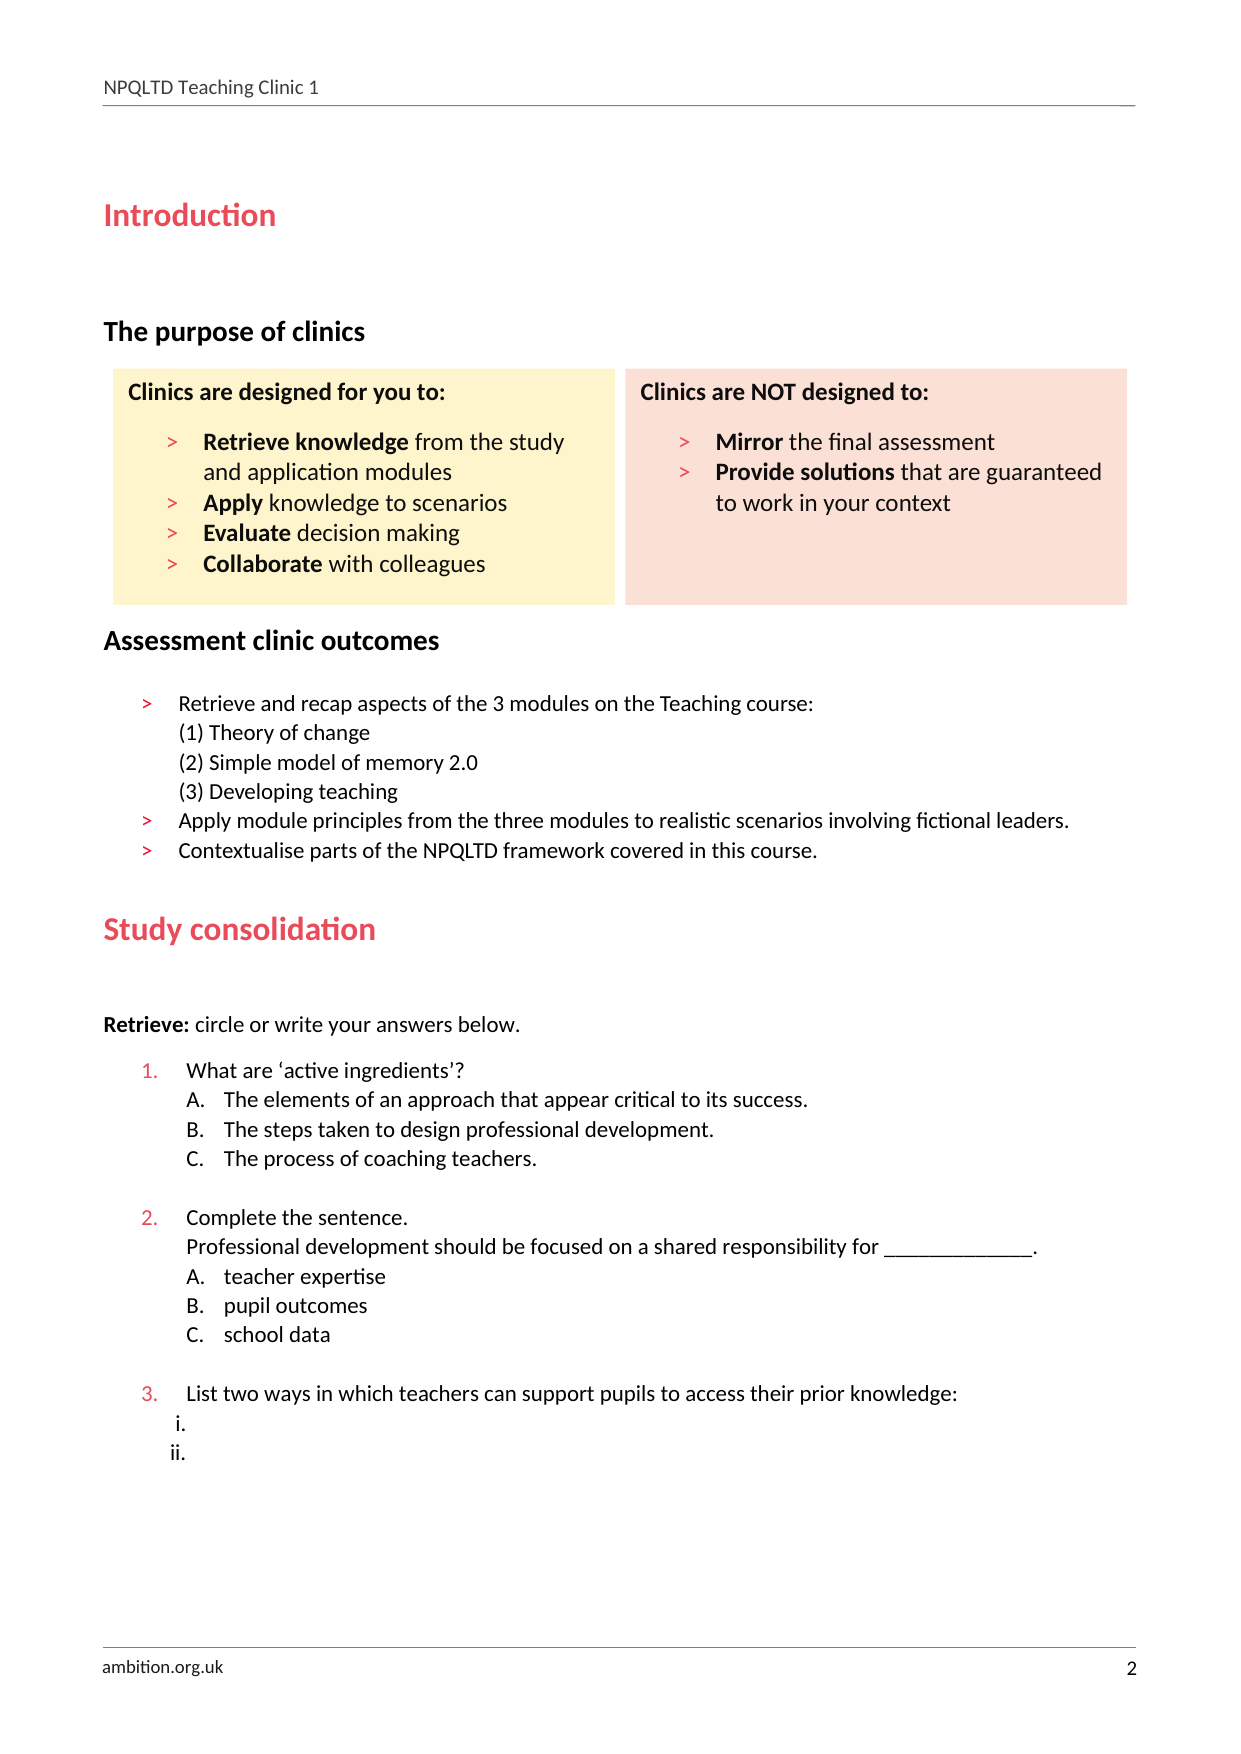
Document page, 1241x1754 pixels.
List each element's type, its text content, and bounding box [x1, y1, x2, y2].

list The steps taken to design professional development. [186, 1115, 1137, 1143]
list teacher expertise [186, 1262, 1137, 1290]
list Contextualise parts of the NPQLTD framework covered in this course. [141, 836, 1137, 864]
text Assessment clinic outcomes [103, 622, 1137, 658]
list What are ‘active ingredients’? [141, 1056, 1137, 1084]
text Introduction [103, 194, 1137, 235]
list Professional development should be focused on a shared responsibility for _____________. [186, 1232, 1137, 1261]
list Apply module principles from the three modules to realistic scenarios involving fictional leaders. [141, 807, 1137, 835]
list The process of coaching teachers. [186, 1144, 1137, 1172]
text The purpose of clinics [103, 313, 1137, 348]
text Study consolidation [103, 908, 1137, 949]
text Retrieve: circle or write your answers below. [103, 1010, 1137, 1038]
list Complete the sentence. [141, 1203, 1137, 1231]
list school data [186, 1321, 1137, 1349]
list List two ways in which teachers can support pupils to access their prior knowledge: [141, 1379, 1137, 1407]
list pupil outcomes [186, 1291, 1137, 1319]
list Retrieve and recap aspects of the 3 modules on the Teaching course: (1) Theory of change (2) Simple model of memory 2.0 (3) Developing teaching [141, 689, 1137, 805]
list The elements of an approach that appear critical to its success. [186, 1086, 1137, 1114]
